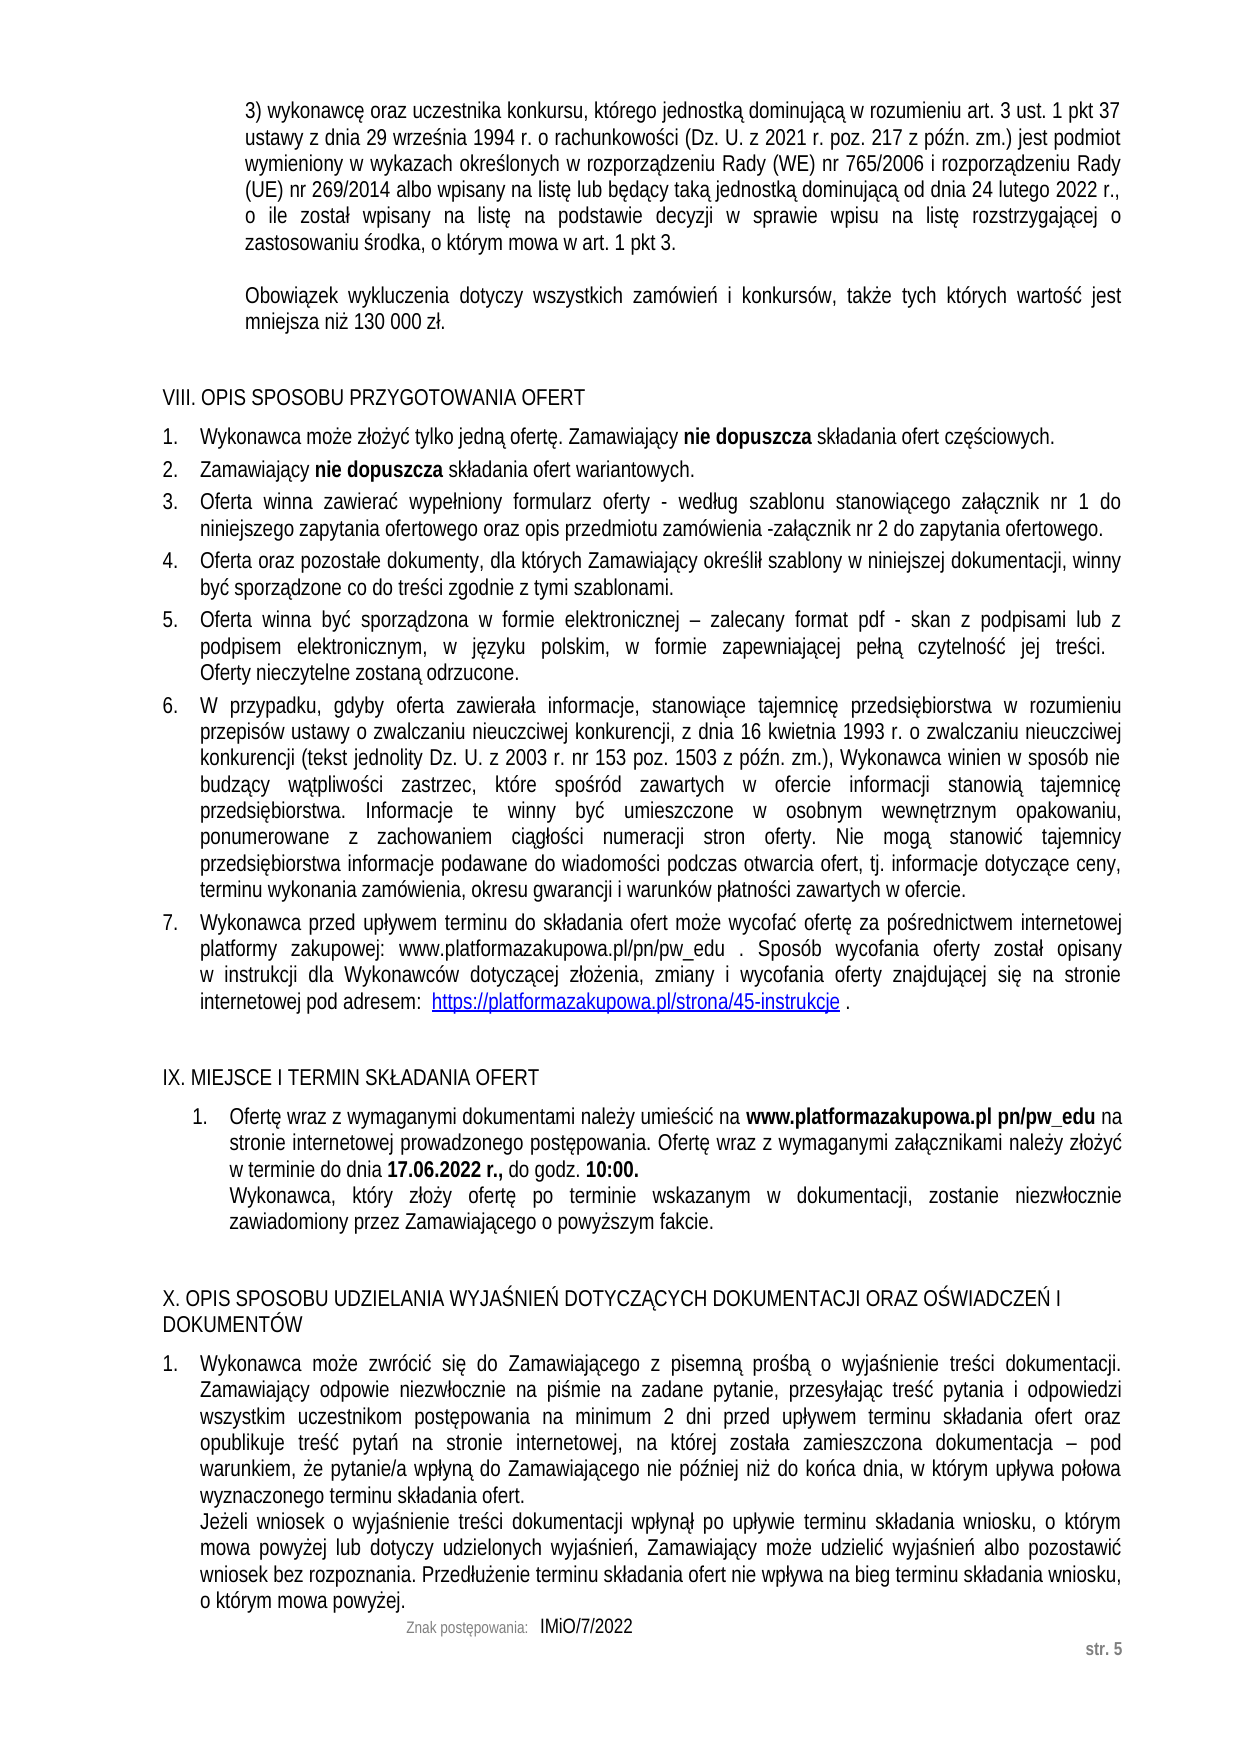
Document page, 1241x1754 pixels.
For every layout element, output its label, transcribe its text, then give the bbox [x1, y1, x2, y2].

list Oferta winna zawierać wypełniony formularz oferty - według szablonu stanowiącego załącznik nr 1 do niniejszego zapytania ofertowego oraz opis przedmiotu zamówienia -załącznik nr 2 do zapytania ofertowego. [162, 488, 1122, 541]
list Obowiązek wykluczenia dotyczy wszystkich zamówień i konkursów, także tych których wartość jest mniejsza niż 130 000 zł. [245, 282, 1122, 334]
list Oferta oraz pozostałe dokumenty, dla których Zamawiający określił szablony w niniejszej dokumentacji, winny być sporządzone co do treści zgodnie z tymi szablonami. [162, 547, 1122, 600]
list Zamawiający nie dopuszcza składania ofert wariantowych. [162, 456, 1122, 482]
list Wykonawca przed upływem terminu do składania ofert może wycofać ofertę za pośrednictwem internetowej platformy zakupowej: www.platformazakupowa.pl/pn/pw_edu . Sposób wycofania oferty został opisany w instrukcji dla Wykonawców dotyczącej złożenia, zmiany i wycofania oferty znajdującej się na stronie internetowej pod adresem: https://platformazakupowa.pl/strona/45-instrukcje . [162, 909, 1122, 1014]
list Wykonawca może zwrócić się do Zamawiającego z pisemną prośbą o wyjaśnienie treści dokumentacji. Zamawiający odpowie niezwłocznie na piśmie na zadane pytanie, przesyłając treść pytania i odpowiedzi wszystkim uczestnikom postępowania na minimum 2 dni przed upływem terminu składania ofert oraz opublikuje treść pytań na stronie internetowej, na której została zamieszczona dokumentacja – pod warunkiem, że pytanie/a wpłyną do Zamawiającego nie później niż do końca dnia, w którym upływa połowa wyznaczonego terminu składania ofert. [162, 1350, 1122, 1508]
list W przypadku, gdyby oferta zawierała informacje, stanowiące tajemnicę przedsiębiorstwa w rozumieniu przepisów ustawy o zwalczaniu nieuczciwej konkurencji, z dnia 16 kwietnia 1993 r. o zwalczaniu nieuczciwej konkurencji (tekst jednolity Dz. U. z 2003 r. nr 153 poz. 1503 z późn. zm.), Wykonawca winien w sposób nie budzący wątpliwości zastrzec, które spośród zawartych w ofercie informacji stanowią tajemnicę przedsiębiorstwa. Informacje te winny być umieszczone w osobnym wewnętrznym opakowaniu, ponumerowane z zachowaniem ciągłości numeracji stron oferty. Nie mogą stanowić tajemnicy przedsiębiorstwa informacje podawane do wiadomości podczas otwarcia ofert, tj. informacje dotyczące ceny, terminu wykonania zamówienia, okresu gwarancji i warunków płatności zawartych w ofercie. [162, 692, 1122, 902]
list Wykonawca może złożyć tylko jedną ofertę. Zamawiający nie dopuszcza składania ofert częściowych. [162, 423, 1122, 449]
list Jeżeli wniosek o wyjaśnienie treści dokumentacji wpłynął po upływie terminu składania wniosku, o którym mowa powyżej lub dotyczy udzielonych wyjaśnień, Zamawiający może udzielić wyjaśnień albo pozostawić wniosek bez rozpoznania. Przedłużenie terminu składania ofert nie wpływa na bieg terminu składania wniosku, o którym mowa powyżej. [200, 1508, 1122, 1613]
subtitle VIII. OPIS SPOSOBU PRZYGOTOWANIA OFERT [162, 384, 1122, 411]
list Ofertę wraz z wymaganymi dokumentami należy umieścić na www.platformazakupowa.pl pn/pw_edu na stronie internetowej prowadzonego postępowania. Ofertę wraz z wymaganymi załącznikami należy złożyć w terminie do dnia 17.06.2022 r., do godz. 10:00. [192, 1103, 1122, 1182]
list Wykonawca, który złoży ofertę po terminie wskazanym w dokumentacji, zostanie niezwłocznie zawiadomiony przez Zamawiającego o powyższym fakcie. [229, 1182, 1122, 1235]
list 3) wykonawcę oraz uczestnika konkursu, którego jednostką dominującą w rozumieniu art. 3 ust. 1 pkt 37 ustawy z dnia 29 września 1994 r. o rachunkowości (Dz. U. z 2021 r. poz. 217 z późn. zm.) jest podmiot wymieniony w wykazach określonych w rozporządzeniu Rady (WE) nr 765/2006 i rozporządzeniu Rady (UE) nr 269/2014 albo wpisany na listę lub będący taką jednostką dominującą od dnia 24 lutego 2022 r., o ile został wpisany na listę na podstawie decyzji w sprawie wpisu na listę rozstrzygającej o zastosowaniu środka, o którym mowa w art. 1 pkt 3. [245, 97, 1122, 255]
subtitle X. OPIS SPOSOBU UDZIELANIA WYJAŚNIEŃ DOTYCZĄCYCH DOKUMENTACJI ORAZ OŚWIADCZEŃ I DOKUMENTÓW [162, 1285, 1122, 1337]
subtitle IX. MIEJSCE I TERMIN SKŁADANIA OFERT [162, 1064, 1122, 1090]
list Oferta winna być sporządzona w formie elektronicznej – zalecany format pdf - skan z podpisami lub z podpisem elektronicznym, w języku polskim, w formie zapewniającej pełną czytelność jej treści. Oferty nieczytelne zostaną odrzucone. [162, 606, 1122, 685]
